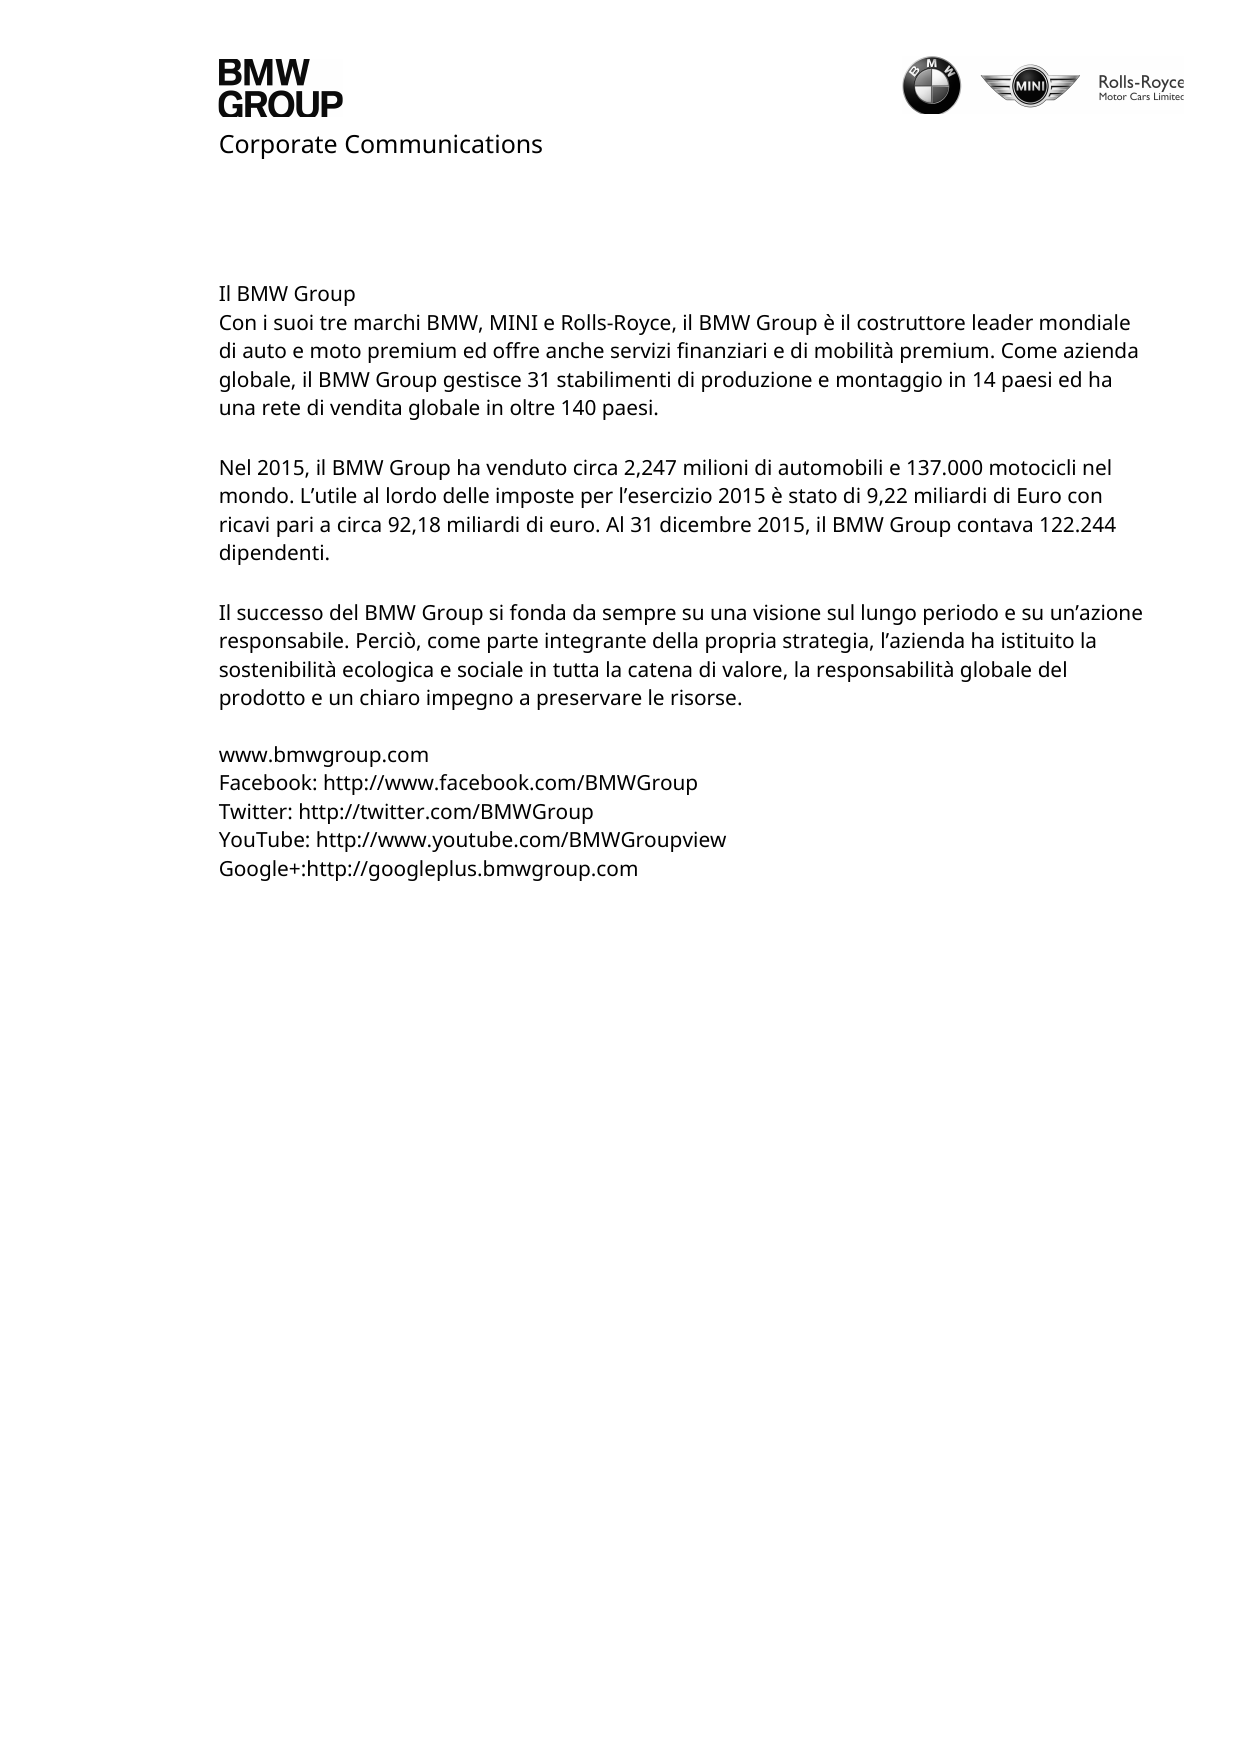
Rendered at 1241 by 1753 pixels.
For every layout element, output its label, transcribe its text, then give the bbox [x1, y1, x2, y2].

text YouTube: http://www.youtube.com/BMWGroupview [218, 825, 1149, 854]
picture [218, 59, 343, 116]
picture [902, 56, 1184, 113]
text Facebook: http://www.facebook.com/BMWGroup [218, 768, 1149, 797]
text Con i suoi tre marchi BMW, MINI e Rolls-Royce, il BMW Group è il costruttore leader mondiale di auto e moto premium ed offre anche servizi finanziari e di mobilità premium. Come azienda globale, il BMW Group gestisce 31 stabilimenti di produzione e montaggio in 14 paesi ed ha una rete di vendita globale in oltre 140 paesi. [218, 308, 1149, 453]
text Il BMW Group [218, 279, 1149, 308]
text Google+:http://googleplus.bmwgroup.com [218, 854, 1120, 882]
text Il successo del BMW Group si fonda da sempre su una visione sul lungo periodo e su un’azione responsabile. Perciò, come parte integrante della propria strategia, l’azienda ha istituito la sostenibilità ecologica e sociale in tutta la catena di valore, la responsabilità globale del prodotto e un chiaro impegno a preservare le risorse. [218, 598, 1149, 712]
text Nel 2015, il BMW Group ha venduto circa 2,247 milioni di automobili e 137.000 motocicli nel mondo. L’utile al lordo delle imposte per l’esercizio 2015 è stato di 9,22 miliardi di Euro con ricavi pari a circa 92,18 miliardi di euro. Al 31 dicembre 2015, il BMW Group contava 122.244 dipendenti. [218, 453, 1149, 598]
text www.bmwgroup.com [218, 740, 1149, 768]
text Twitter: http://twitter.com/BMWGroup [218, 797, 1149, 825]
